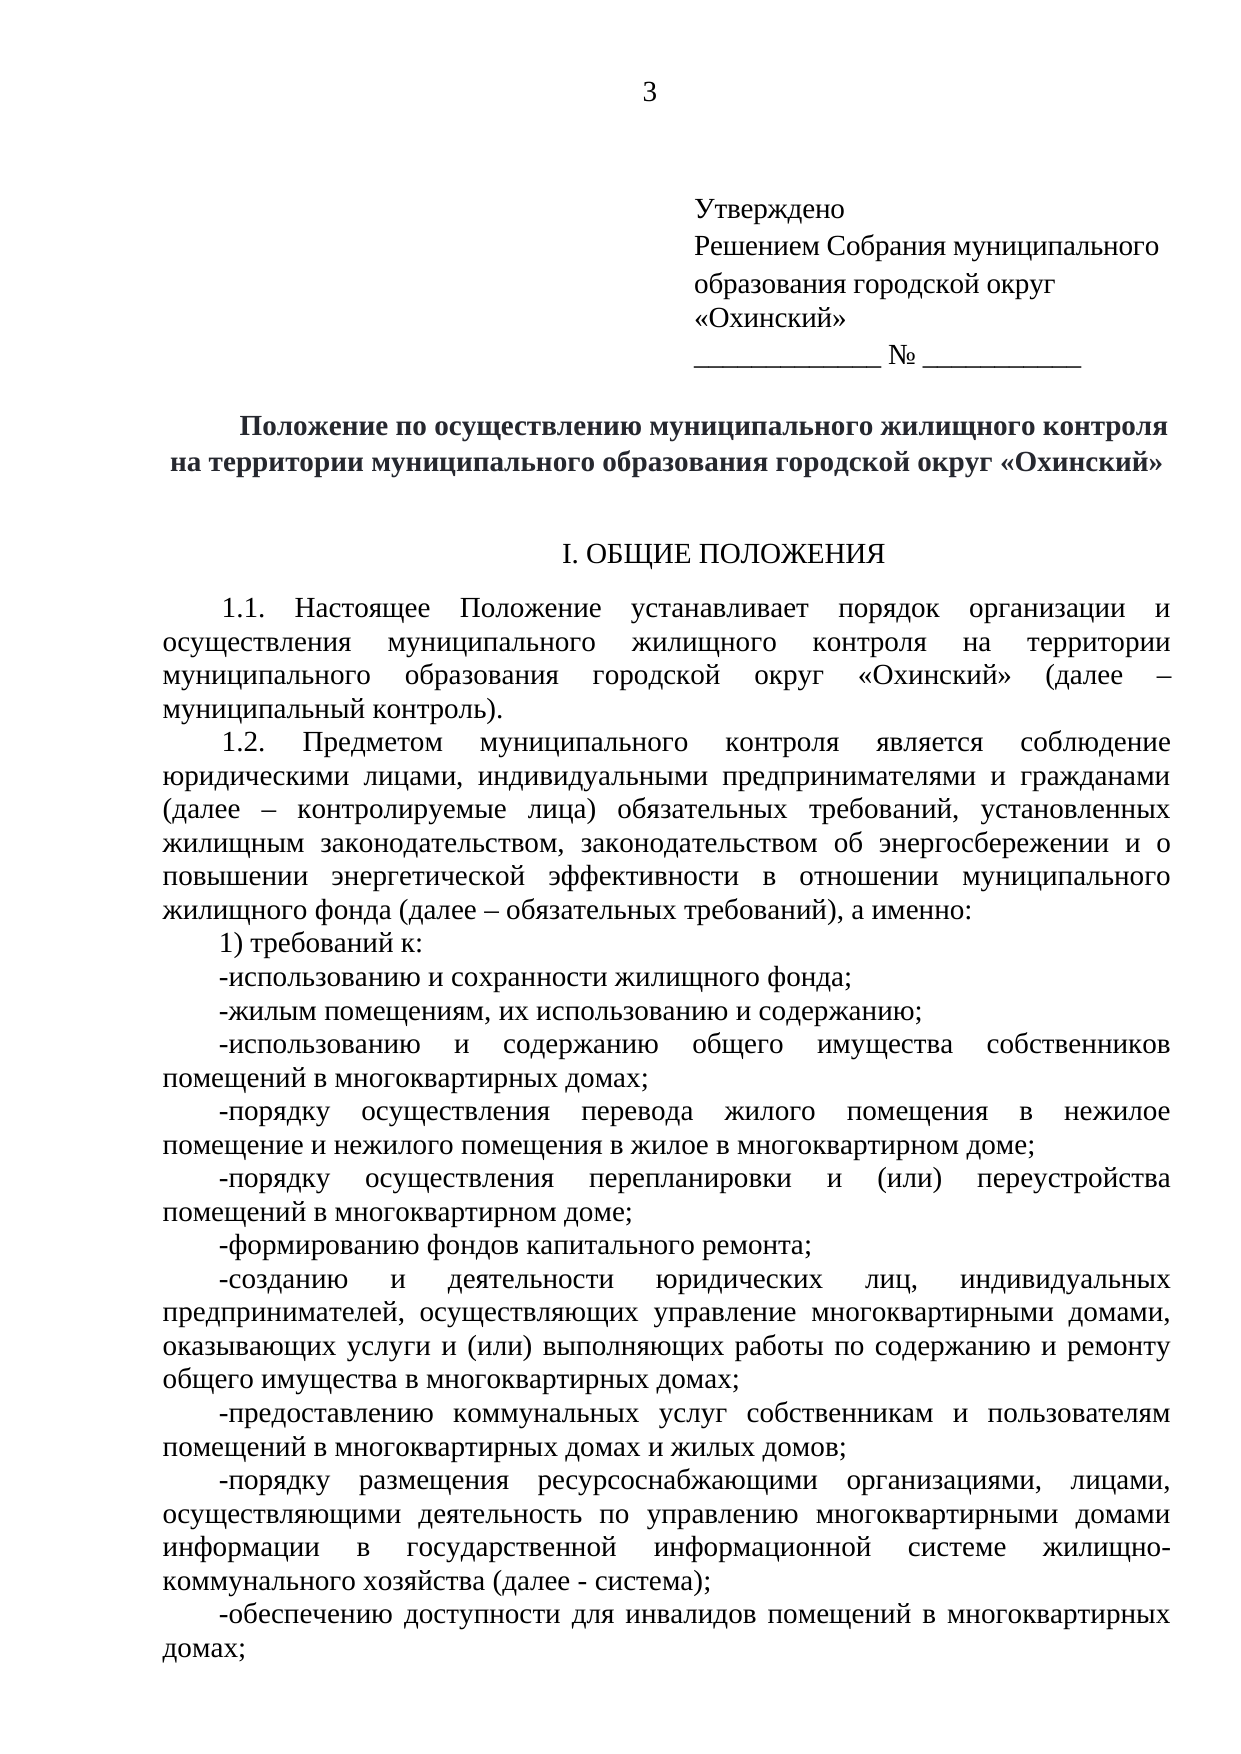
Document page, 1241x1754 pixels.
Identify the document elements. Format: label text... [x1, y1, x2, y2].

text -использованию и содержанию общего имущества собственников помещений в многоквартирных домах; [162, 1026, 1171, 1093]
text -созданию и деятельности юридических лиц, индивидуальных предпринимателей, осуществляющих управление многоквартирными домами, оказывающих услуги и (или) выполняющих работы по содержанию и ремонту общего имущества в многоквартирных домах; [162, 1261, 1171, 1395]
text образования городской округ «Охинский» [694, 266, 1171, 333]
text -формированию фондов капитального ремонта; [162, 1227, 1171, 1261]
text 1) требований к: [162, 926, 1171, 959]
list 1.2. Предметом муниципального контроля является соблюдение юридическими лицами, индивидуальными предпринимателями и гражданами (далее – контролируемые лица) обязательных требований, установленных жилищным законодательством, законодательством об энергосбережении и о повышении энергетической эффективности в отношении муниципального жилищного фонда (далее – обязательных требований), а именно: [162, 724, 1171, 926]
list 1.1. Настоящее Положение устанавливает порядок организации и осуществления муниципального жилищного контроля на территории муниципального образования городской округ «Охинский» (далее – муниципальный контроль). [162, 590, 1171, 724]
text -обеспечению доступности для инвалидов помещений в многоквартирных домах; [162, 1596, 1171, 1663]
text -порядку размещения ресурсоснабжающими организациями, лицами, осуществляющими деятельность по управлению многоквартирными домами информации в государственной информационной системе жилищно-коммунального хозяйства (далее - система); [162, 1462, 1171, 1596]
text _____________ № ___________ [694, 337, 1171, 371]
text Решением Собрания муниципального [694, 228, 1171, 262]
text -предоставлению коммунальных услуг собственникам и пользователям помещений в многоквартирных домах и жилых домов; [162, 1395, 1171, 1462]
text -порядку осуществления перепланировки и (или) переустройства помещений в многоквартирном доме; [162, 1160, 1171, 1227]
text -жилым помещениям, их использованию и содержанию; [162, 993, 1171, 1026]
text I. ОБЩИЕ ПОЛОЖЕНИЯ [192, 536, 1171, 570]
text Положение по осуществлению муниципального жилищного контроля на территории муниципального образования городской округ «Охинский» [162, 408, 1171, 478]
text -порядку осуществления перевода жилого помещения в нежилое помещение и нежилого помещения в жилое в многоквартирном доме; [162, 1093, 1171, 1160]
text -использованию и сохранности жилищного фонда; [162, 959, 1171, 993]
text Утверждено [694, 191, 1171, 224]
